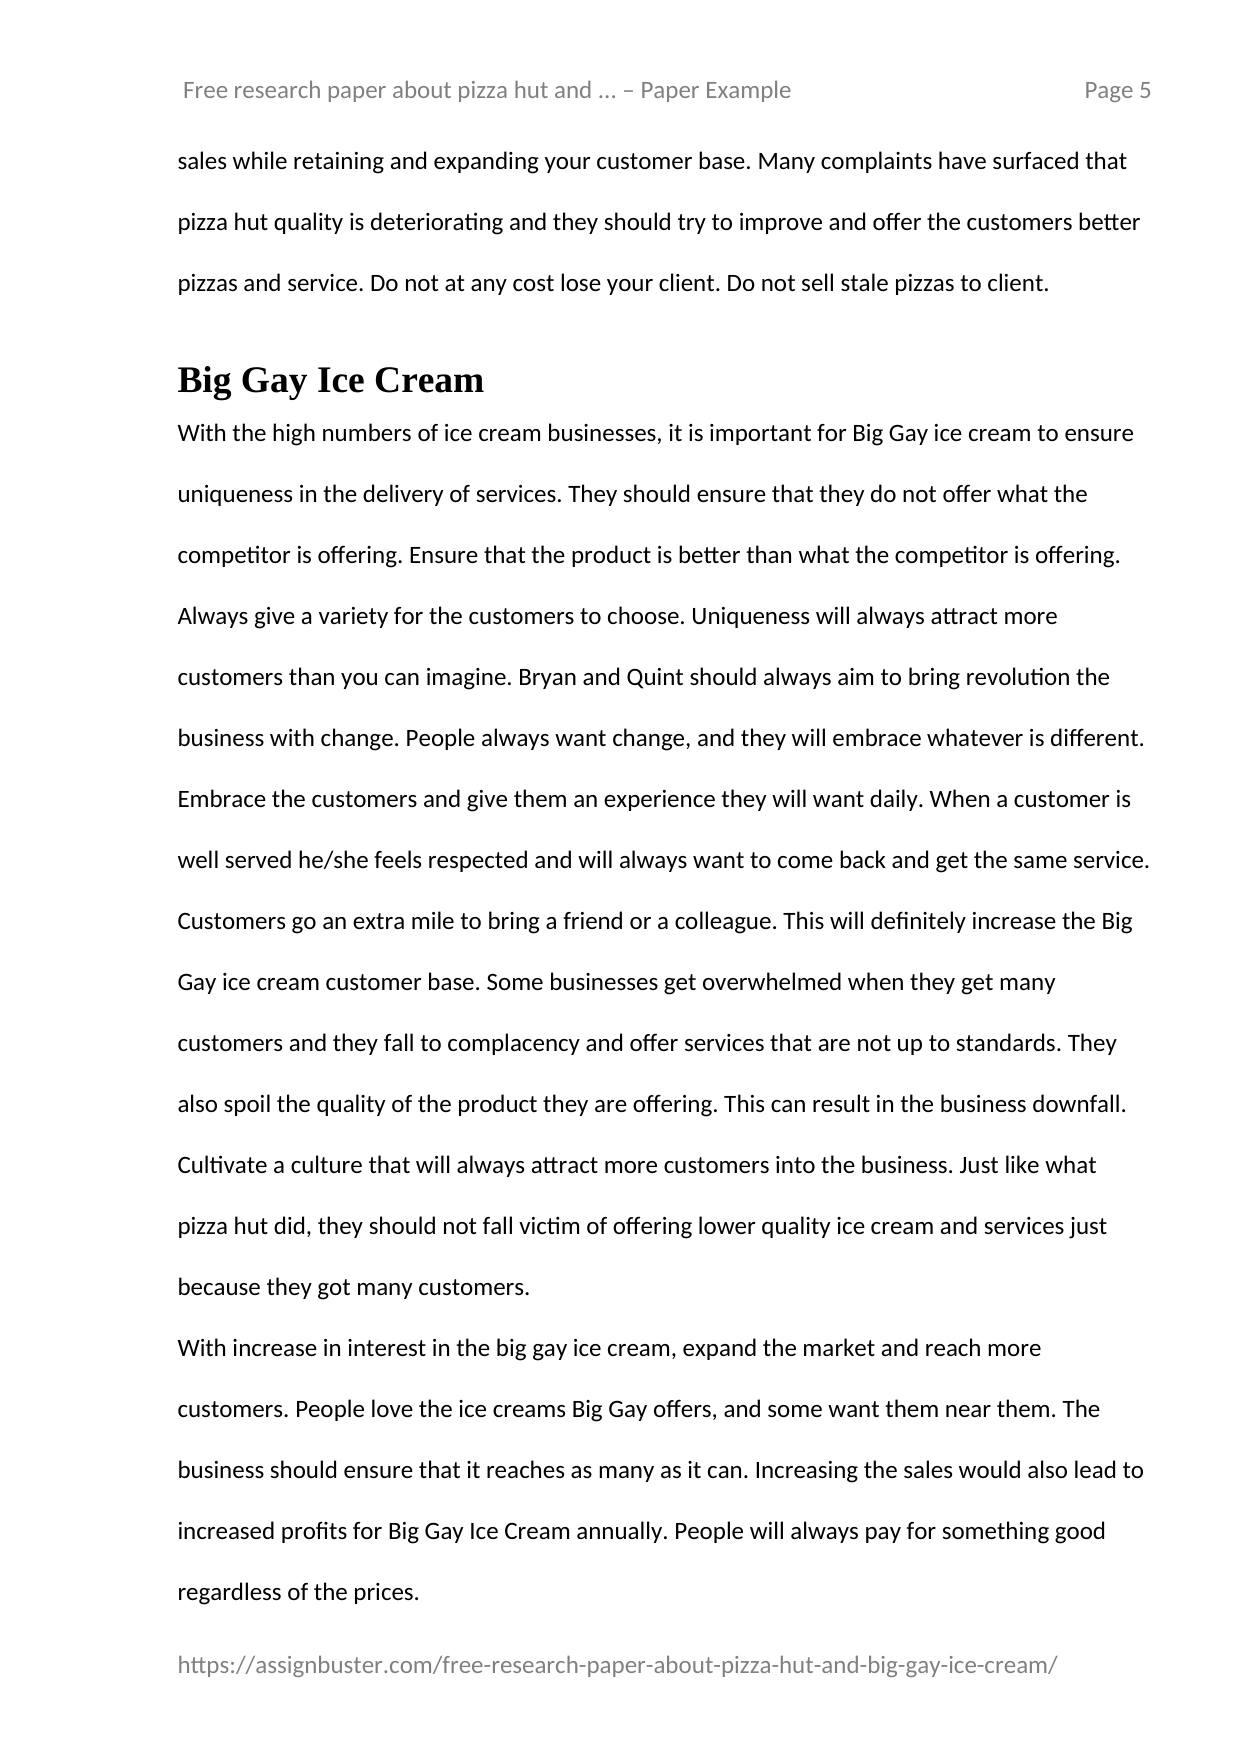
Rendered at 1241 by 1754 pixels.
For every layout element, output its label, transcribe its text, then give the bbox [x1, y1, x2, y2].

subtitle Big Gay Ice Cream [177, 358, 1152, 401]
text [177, 145, 1152, 298]
text With the high numbers of ice cream businesses, it is important for Big Gay ice cream to ensure uniqueness in the delivery of services. They should ensure that they do not offer what the competitor is offering. Ensure that the product is better than what the competitor is offering. Always give a variety for the customers to choose. Uniqueness will always attract more customers than you can imagine. Bryan and Quint should always aim to bring revolution the business with change. People always want change, and they will embrace whatever is different. Embrace the customers and give them an experience they will want daily. When a customer is well served he/she feels respected and will always want to come back and get the same service. Customers go an extra mile to bring a friend or a colleague. This will definitely increase the Big Gay ice cream customer base. Some businesses get overwhelmed when they get many customers and they fall to complacency and offer services that are not up to standards. They also spoil the quality of the product they are offering. This can result in the business downfall. Cultivate a culture that will always attract more customers into the business. Just like what pizza hut did, they should not fall victim of offering lower quality ice cream and services just because they got many customers. With increase in interest in the big gay ice cream, expand the market and reach more customers. People love the ice creams Big Gay offers, and some want them near them. The business should ensure that it reaches as many as it can. Increasing the sales would also lead to increased profits for Big Gay Ice Cream annually. People will always pay for something good regardless of the prices. [177, 417, 1152, 1607]
